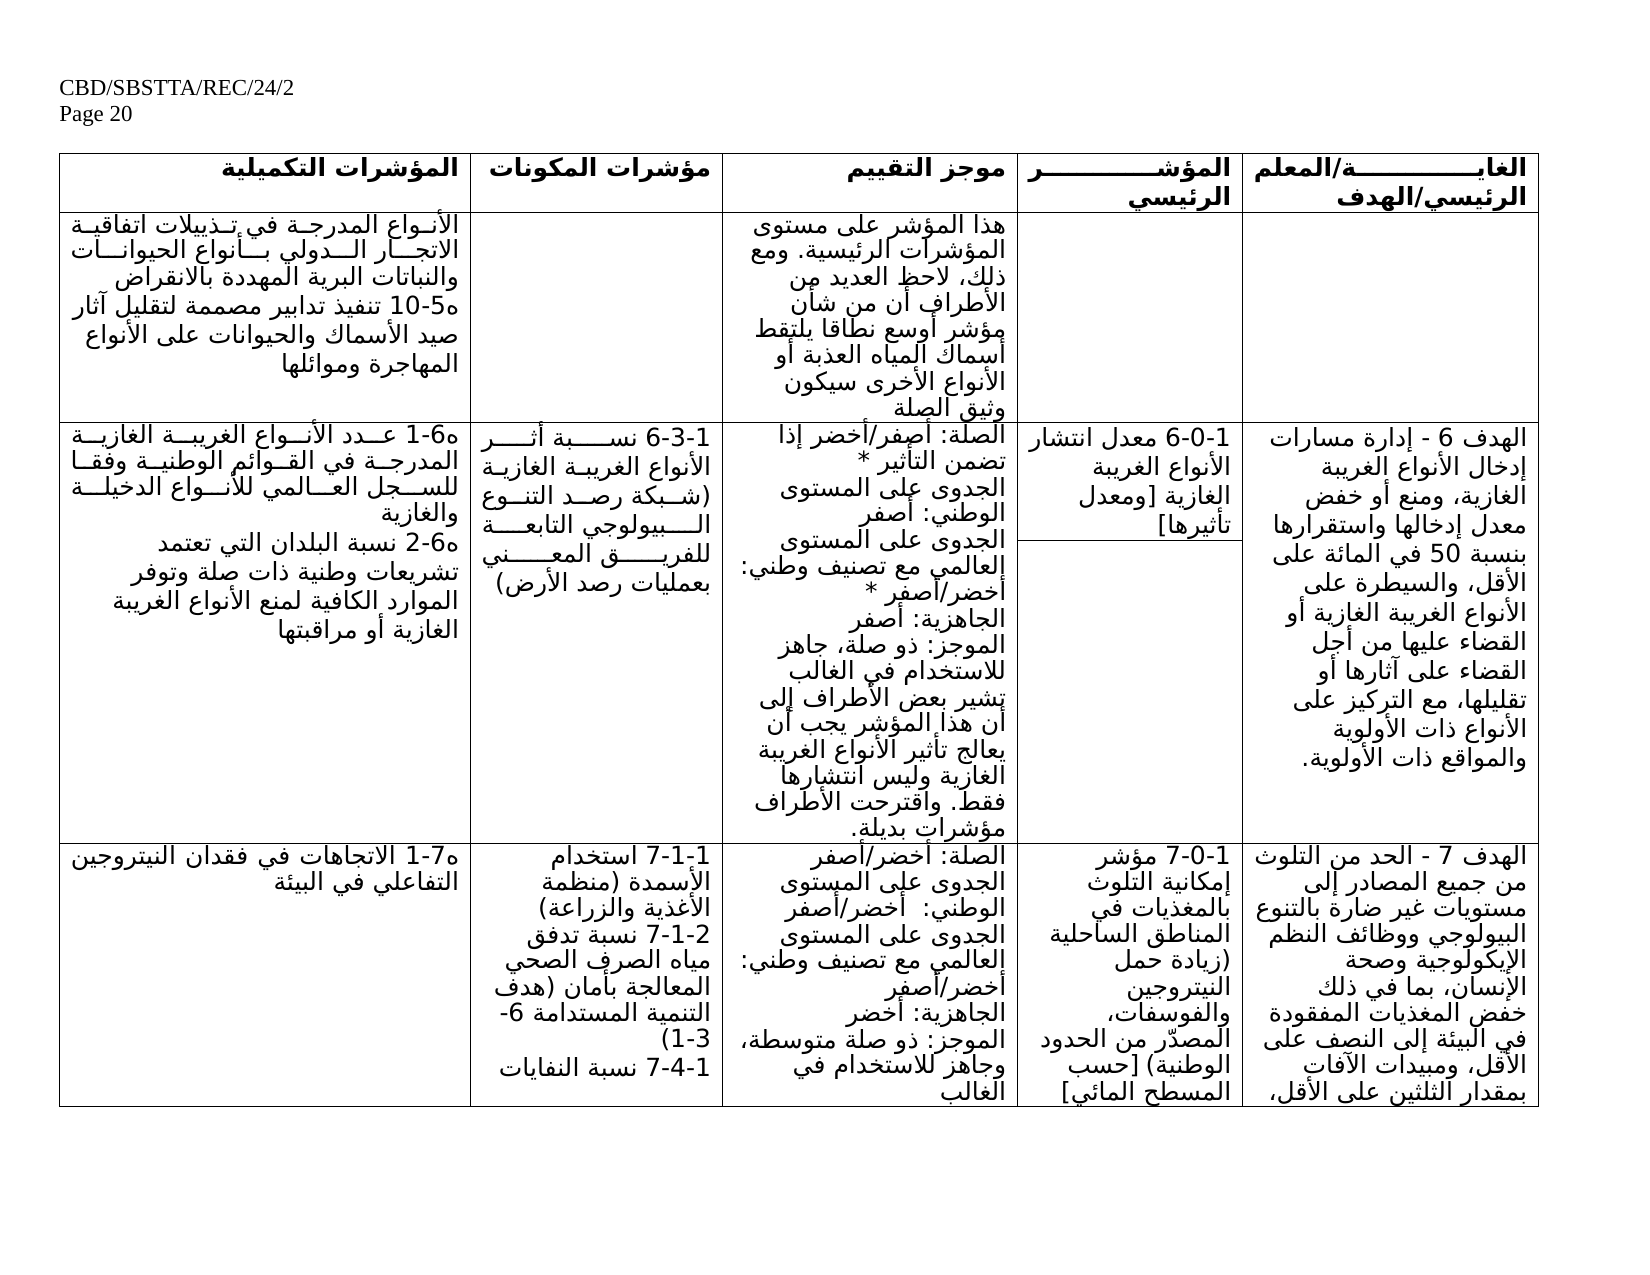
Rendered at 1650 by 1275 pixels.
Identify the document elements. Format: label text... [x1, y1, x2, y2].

table_cell ه6-1 عدد الأنواع الغريبة الغازية المدرجة في القوائم الوطنية وفقا للسجل العالمي للأنواع الدخيلة والغازية ه6-2 نسبة البلدان التي تعتمد تشريعات وطنية ذات صلة وتوفر الموارد الكافية لمنع الأنواع الغريبة الغازية أو مراقبتها [60, 423, 470, 843]
table_cell [1018, 541, 1242, 843]
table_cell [723, 844, 1017, 1106]
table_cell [723, 213, 1017, 422]
table_header المؤشر الرئيسي [1018, 154, 1242, 212]
table_cell الهدف 6 - إدارة مسارات إدخال الأنواع الغريبة الغازية، ومنع أو خفض معدل إدخالها واستقرارها بنسبة 50 في المائة على الأقل، والسيطرة على الأنواع الغريبة الغازية أو القضاء عليها من أجل القضاء على آثارها أو تقليلها، مع التركيز على الأنواع ذات الأولوية والمواقع ذات الأولوية. [1243, 423, 1538, 843]
table_header موجز التقييم [723, 154, 1017, 212]
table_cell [1243, 844, 1538, 1106]
table_header المؤشرات التكميلية [60, 154, 470, 212]
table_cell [471, 844, 722, 1106]
table_header الغاية/المعلم الرئيسي/الهدف [1243, 154, 1538, 212]
table_cell الصلة: أصفر/أخضر إذا تضمن التأثير * الجدوى على المستوى الوطني: أصفر الجدوى على المستوى العالمي مع تصنيف وطني: أخضر/أصفر * الجاهزية: أصفر الموجز: ذو صلة، جاهز للاستخدام في الغالب تشير بعض الأطراف إلى أن هذا المؤشر يجب أن يعالج تأثير الأنواع الغريبة الغازية وليس انتشارها فقط. واقترحت الأطراف مؤشرات بديلة. [723, 423, 1017, 843]
table_cell 6-3-1 نسبة أثر الأنواع الغريبة الغازية (شبكة رصد التنوع البيولوجي التابعة للفريق المعني بعمليات رصد الأرض) [471, 423, 722, 843]
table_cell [1018, 213, 1242, 422]
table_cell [60, 844, 470, 1106]
table_header مؤشرات المكونات [471, 154, 722, 212]
table_cell 6-0-1 معدل انتشار الأنواع الغريبة الغازية [ومعدل تأثيرها] [1018, 423, 1242, 539]
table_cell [1018, 844, 1242, 1106]
